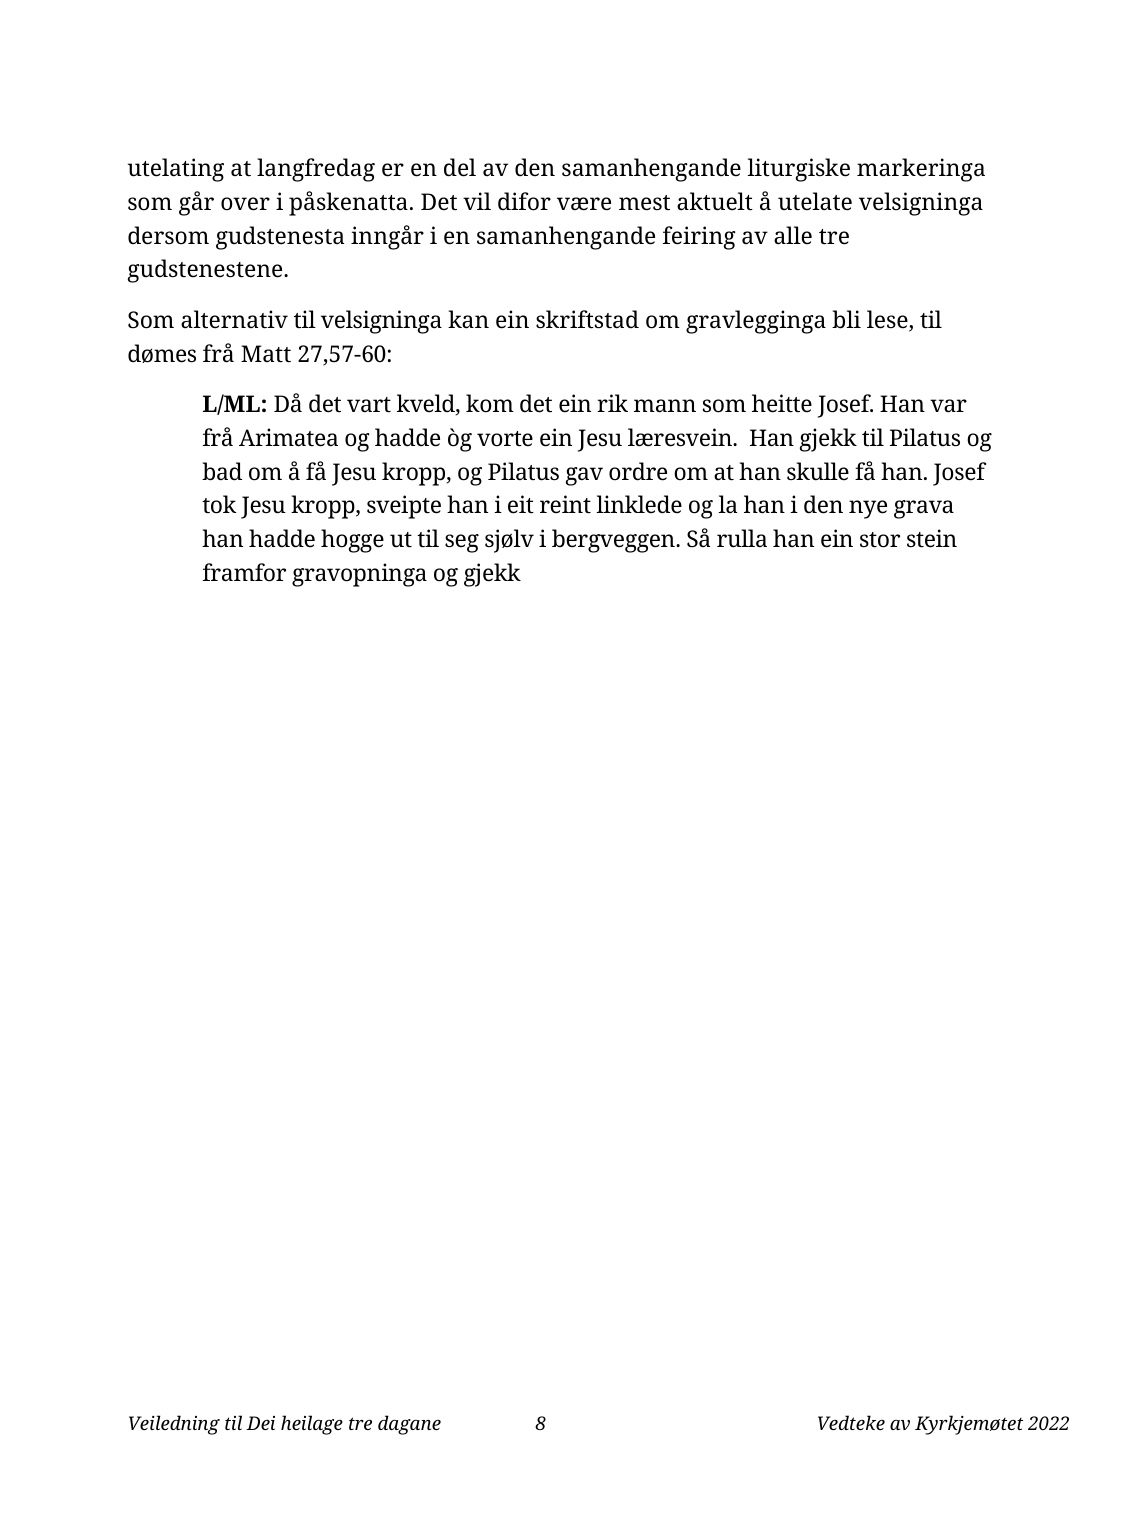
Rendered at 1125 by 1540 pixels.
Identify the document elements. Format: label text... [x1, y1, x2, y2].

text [127, 152, 998, 284]
text L/ML: Då det vart kveld, kom det ein rik mann som heitte Josef. Han var frå Arimatea og hadde òg vorte ein Jesu læresvein. Han gjekk til Pilatus og bad om å få Jesu kropp, og Pilatus gav ordre om at han skulle få han. Josef tok Jesu kropp, sveipte han i eit reint linklede og la han i den nye grava han hadde hogge ut til seg sjølv i bergveggen. Så rulla han ein stor stein framfor gravopninga og gjekk [202, 388, 998, 588]
text Som alternativ til velsigninga kan ein skriftstad om gravlegginga bli lese, til dømes frå Matt 27,57-60: [127, 304, 998, 369]
